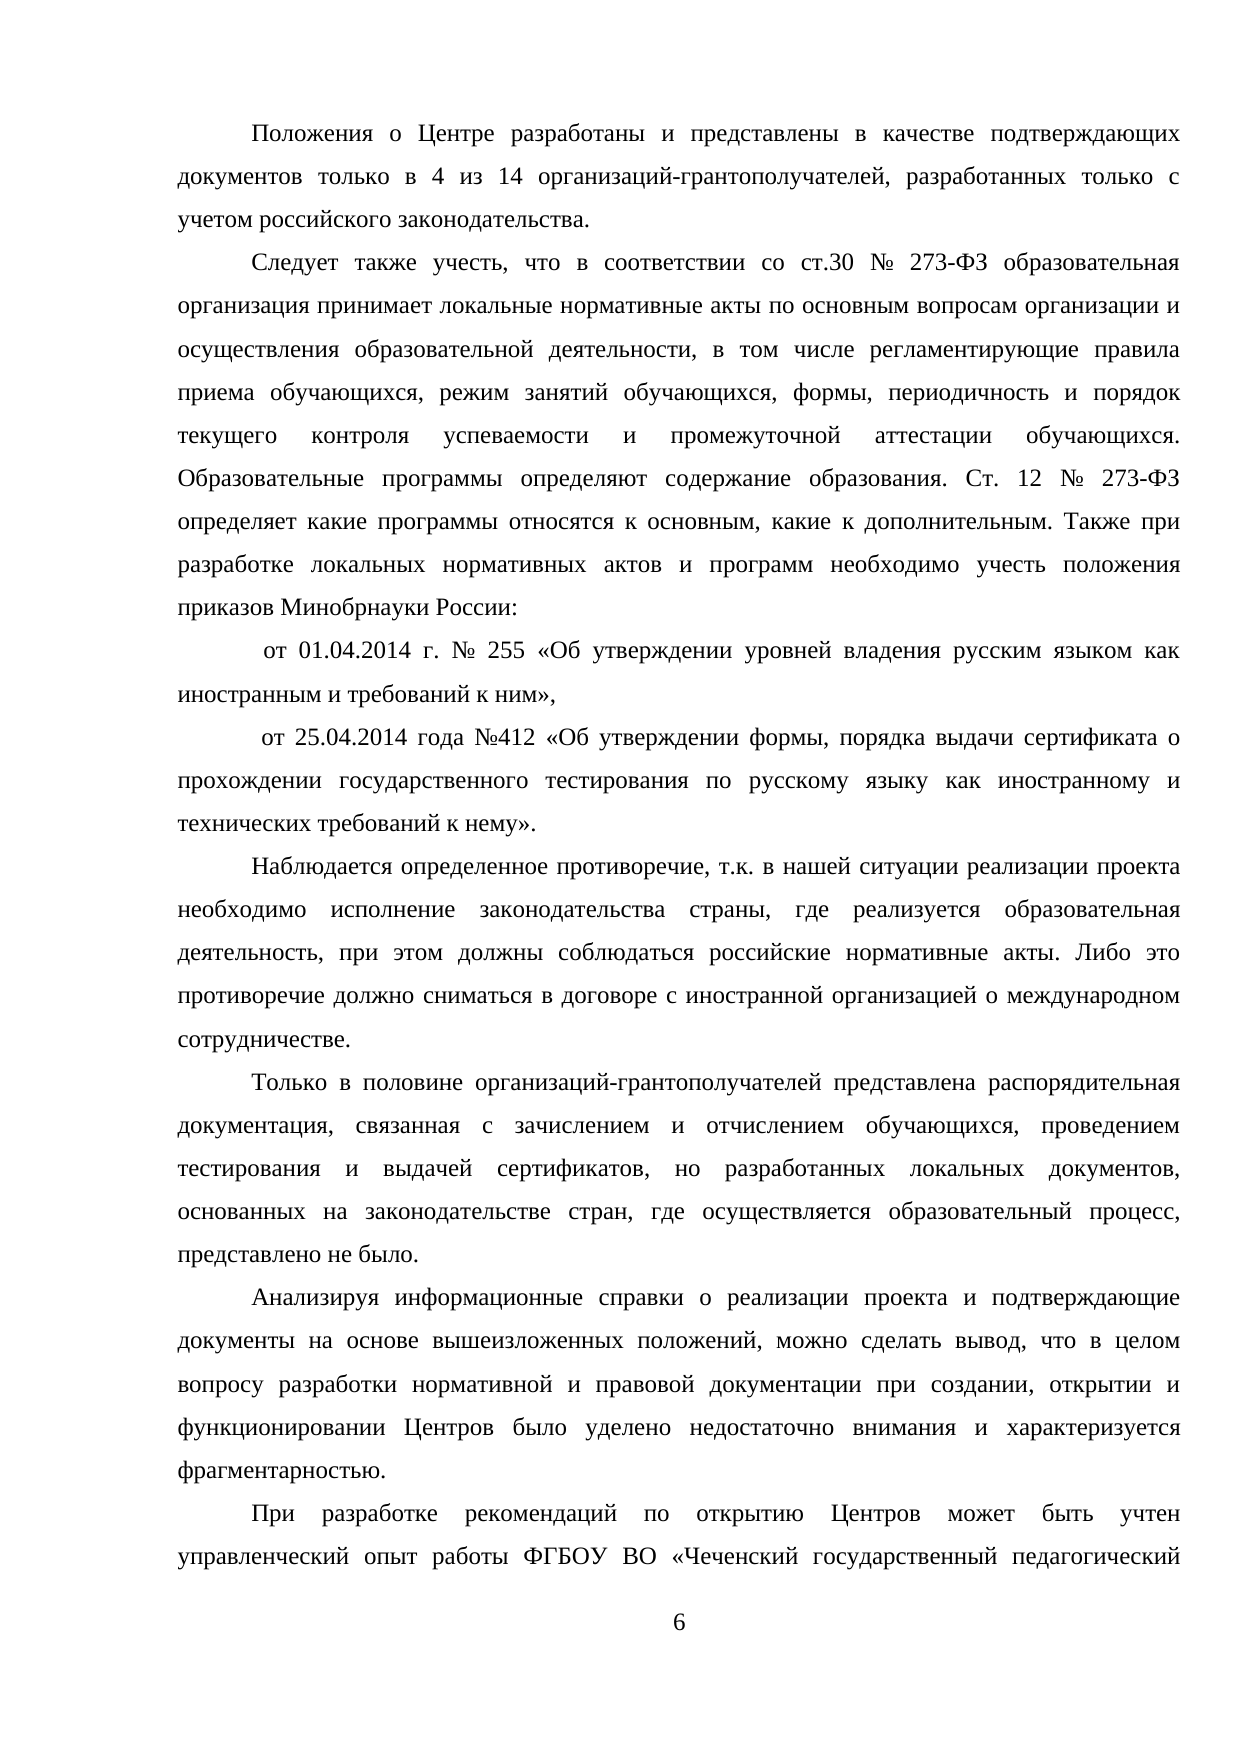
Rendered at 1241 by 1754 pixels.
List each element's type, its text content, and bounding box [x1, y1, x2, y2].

text от 25.04.2014 года №412 «Об утверждении формы, порядка выдачи сертификата о прохождении государственного тестирования по русскому языку как иностранному и технических требований к нему». [177, 722, 1181, 837]
text Положения о Центре разработаны и представлены в качестве подтверждающих документов только в 4 из 14 организаций-грантополучателей, разработанных только с учетом российского законодательства. [177, 118, 1181, 233]
text от 01.04.2014 г. № 255 «Об утверждении уровней владения русским языком как иностранным и требований к ним», [177, 636, 1181, 707]
text Наблюдается определенное противоречие, т.к. в нашей ситуации реализации проекта необходимо исполнение законодательства страны, где реализуется образовательная деятельность, при этом должны соблюдаться российские нормативные акты. Либо это противоречие должно сниматься в договоре с иностранной организацией о международном сотрудничестве. [177, 851, 1181, 1052]
text Следует также учесть, что в соответствии со ст.30 № 273-ФЗ образовательная организация принимает локальные нормативные акты по основным вопросам организации и осуществления образовательной деятельности, в том числе регламентирующие правила приема обучающихся, режим занятий обучающихся, формы, периодичность и порядок текущего контроля успеваемости и промежуточной аттестации обучающихся. Образовательные программы определяют содержание образования. Ст. 12 № 273-ФЗ определяет какие программы относятся к основным, какие к дополнительным. Также при разработке локальных нормативных актов и программ необходимо учесть положения приказов Минобрнауки России: [177, 247, 1181, 621]
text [177, 1498, 1181, 1570]
text Анализируя информационные справки о реализации проекта и подтверждающие документы на основе вышеизложенных положений, можно сделать вывод, что в целом вопросу разработки нормативной и правовой документации при создании, открытии и функционировании Центров было уделено недостаточно внимания и характеризуется фрагментарностью. [177, 1282, 1181, 1484]
text Только в половине организаций-грантополучателей представлена распорядительная документация, связанная с зачислением и отчислением обучающихся, проведением тестирования и выдачей сертификатов, но разработанных локальных документов, основанных на законодательстве стран, где осуществляется образовательный процесс, представлено не было. [177, 1067, 1181, 1268]
